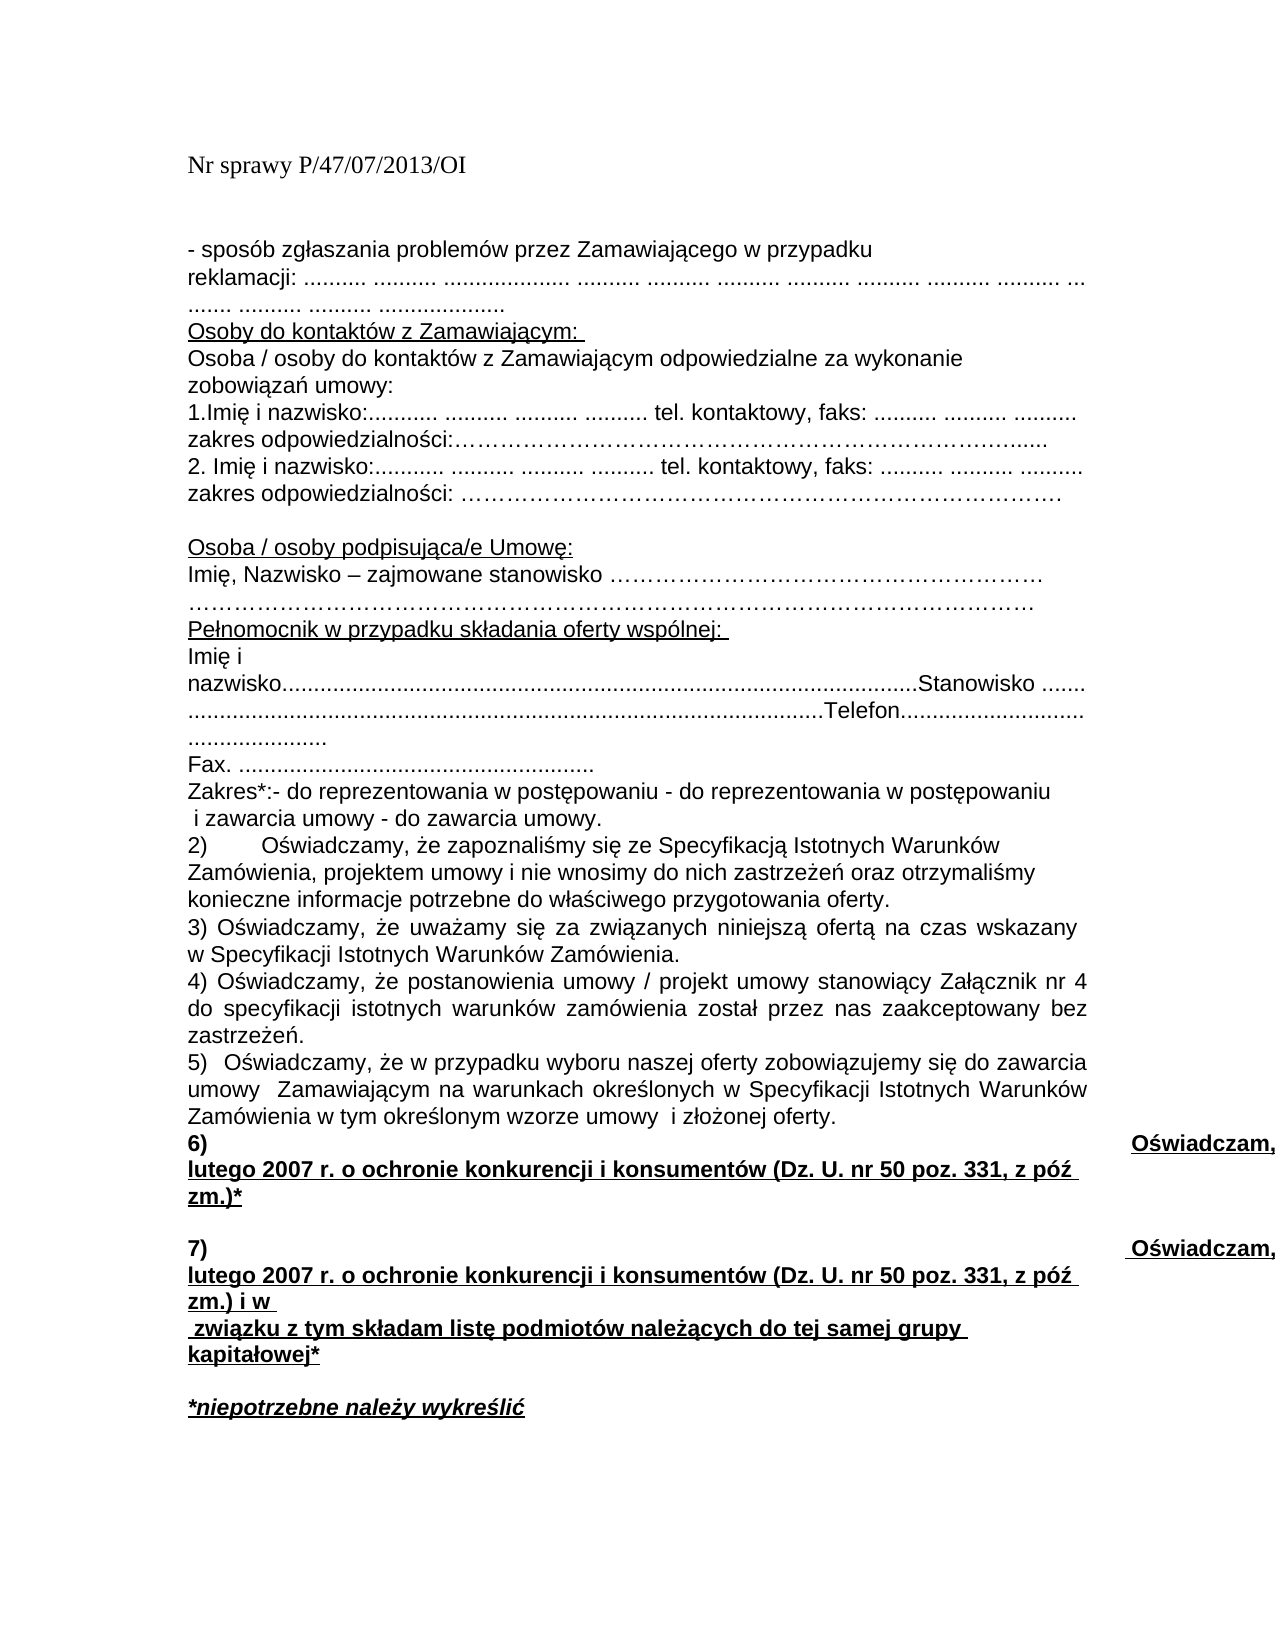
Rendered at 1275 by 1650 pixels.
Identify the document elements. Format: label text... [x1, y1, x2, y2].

text 2. Imię i nazwisko:........... .......... .......... .......... tel. kontaktowy, faks: .......... .......... .......... zakres odpowiedzialności: ……………………………………………………………………. [187, 453, 1088, 507]
text Osoby do kontaktów z Zamawiającym: [187, 317, 1088, 344]
text 1.Imię i nazwisko:........... .......... .......... .......... tel. kontaktowy, faks: .......... .......... .......... zakres odpowiedzialności:…………………………………………………………….…...... [187, 399, 1088, 453]
text Osoba / osoby do kontaktów z Zamawiającym odpowiedzialne za wykonanie zobowiązań umowy: [187, 344, 1088, 399]
text *niepotrzebne należy wykreślić [187, 1393, 1088, 1420]
list Oświadczamy, że uważamy się za związanych niniejszą ofertą na czas wskazany w Specyfikacji Istotnych Warunków Zamówienia. [187, 913, 1088, 967]
text Osoba / osoby podpisująca/e Umowę: [187, 534, 1088, 561]
text Zakres*:- do reprezentowania w postępowaniu - do reprezentowania w postępowaniu i zawarcia umowy - do zawarcia umowy. [187, 778, 1088, 832]
list Oświadczam, że nie należę do grupy kapitałowej, w rozumieniu ustawy z dnia 16 lutego 2007 r. o ochronie konkurencji i konsumentów (Dz. U. nr 50 poz. 331, z póź zm.)* [187, 1130, 1088, 1209]
text Imię, Nazwisko – zajmowane stanowisko ………………………………………………… [187, 561, 1088, 588]
list Oświadczamy, że zapoznaliśmy się ze Specyfikacją Istotnych Warunków Zamówienia, projektem umowy i nie wnosimy do nich zastrzeżeń oraz otrzymaliśmy konieczne informacje potrzebne do właściwego przygotowania oferty. [187, 832, 1088, 913]
list Oświadczamy, że postanowienia umowy / projekt umowy stanowiący Załącznik nr 4 do specyfikacji istotnych warunków zamówienia został przez nas zaakceptowany bez zastrzeżeń. [187, 967, 1088, 1049]
text Pełnomocnik w przypadku składania oferty wspólnej: [187, 615, 1088, 642]
text ………………………………………………………………………………………………… [187, 588, 1088, 615]
list Oświadczamy, że w przypadku wyboru naszej oferty zobowiązujemy się do zawarcia umowy Zamawiającym na warunkach określonych w Specyfikacji Istotnych Warunków Zamówienia w tym określonym wzorze umowy i złożonej oferty. [187, 1049, 1088, 1130]
list Oświadczam, że należę do grupy kapitałowej, w rozumieniu ustawy z dnia 16 lutego 2007 r. o ochronie konkurencji i konsumentów (Dz. U. nr 50 poz. 331, z póź zm.) i w [187, 1235, 1088, 1314]
text - sposób zgłaszania problemów przez Zamawiającego w przypadku reklamacji: .......... .......... .................... .......... .......... .......... .......... .......... .......... .......... .......... .......... .......... .................... [187, 236, 1088, 317]
text Fax. ........................................................ [187, 751, 1088, 778]
text Imię i nazwisko....................................................................................................Stanowisko ...........................................................................................................Telefon................................................... [187, 642, 1088, 751]
text związku z tym składam listę podmiotów należących do tej samej grupy kapitałowej* [187, 1314, 1088, 1367]
